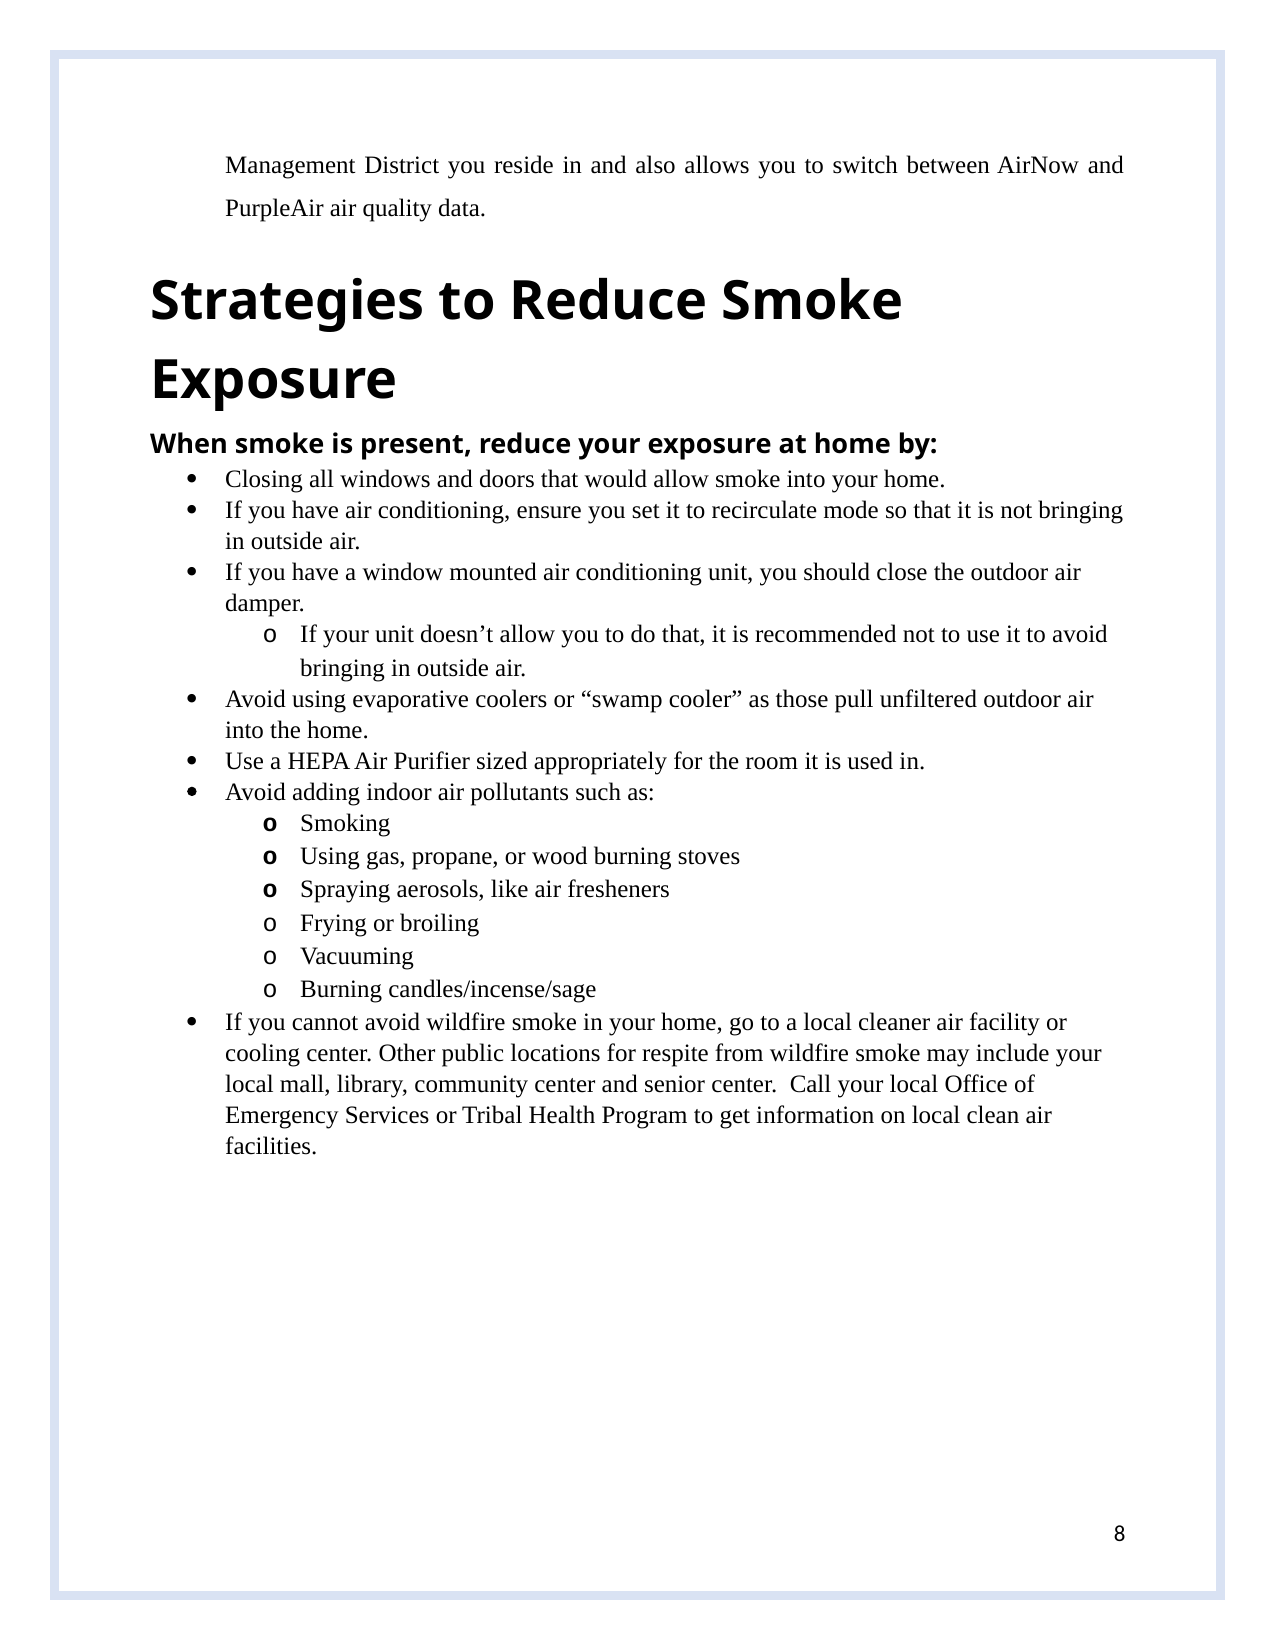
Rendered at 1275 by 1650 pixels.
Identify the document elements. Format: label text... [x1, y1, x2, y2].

list If you cannot avoid wildfire smoke in your home, go to a local cleaner air facility or cooling center. Other public locations for respite from wildfire smoke may include your local mall, library, community center and senior center. Call your local Office of Emergency Services or Tribal Health Program to get information on local clean air facilities. [187, 1007, 1125, 1160]
list Using gas, propane, or wood burning stoves [262, 841, 1125, 872]
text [225, 150, 1125, 222]
list Closing all windows and doors that would allow smoke into your home. [187, 464, 1125, 493]
list Smoking [262, 808, 1125, 839]
list Burning candles/incense/sage [262, 974, 1125, 1005]
list Spraying aerosols, like air fresheners [262, 874, 1125, 905]
list Frying or broiling [262, 908, 1125, 938]
subtitle When smoke is present, reduce your exposure at home by: [150, 424, 1125, 461]
list If your unit doesn’t allow you to do that, it is recommended not to use it to avoid bringing in outside air. [262, 619, 1125, 681]
list If you have a window mounted air conditioning unit, you should close the outdoor air damper. [187, 557, 1125, 617]
list Vacuuming [262, 941, 1125, 972]
list If you have air conditioning, ensure you set it to recirculate mode so that it is not bringing in outside air. [187, 495, 1125, 555]
list Avoid using evaporative coolers or “swamp cooler” as those pull unfiltered outdoor air into the home. [187, 684, 1125, 743]
subtitle Strategies to Reduce Smoke Exposure [150, 261, 1125, 414]
list Use a HEPA Air Purifier sized appropriately for the room it is used in. [187, 746, 1125, 774]
list Avoid adding indoor air pollutants such as: [187, 777, 1125, 806]
